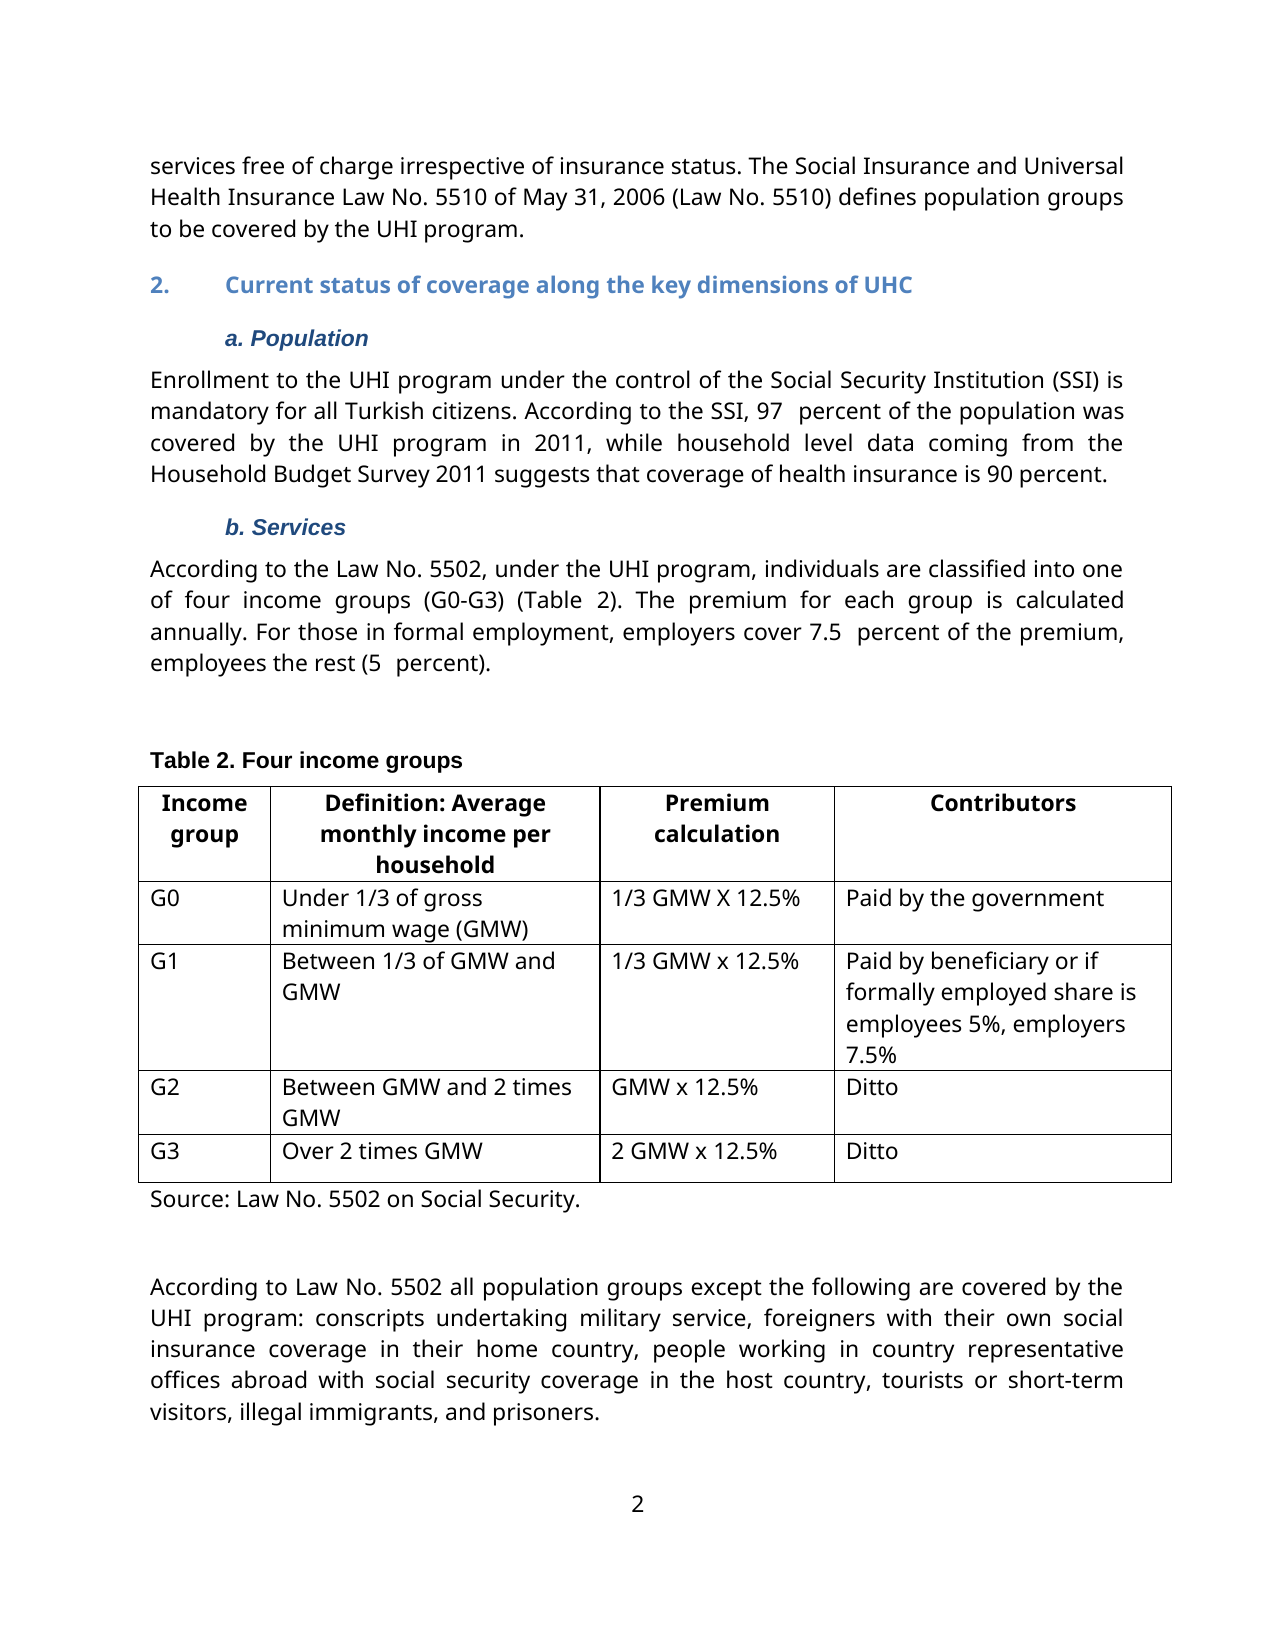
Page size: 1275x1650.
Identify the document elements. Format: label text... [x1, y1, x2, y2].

table_cell Under 1/3 of gross minimum wage (GMW) [271, 882, 599, 944]
table_cell GMW x 12.5% [601, 1071, 834, 1134]
subtitle a. Population [225, 325, 1125, 351]
text According to Law No. 5502 all population groups except the following are covered by the UHI program: conscripts undertaking military service, foreigners with their own social insurance coverage in their home country, people working in country representative offices abroad with social security coverage in the host country, tourists or short-term visitors, illegal immigrants, and prisoners. [150, 1271, 1125, 1427]
table_cell 2 GMW x 12.5% [601, 1135, 834, 1182]
table_cell Paid by beneficiary or if formally employed share is employees 5%, employers 7.5% [835, 945, 1171, 1070]
text Table 2. Four income groups [150, 747, 1125, 773]
text Enrollment to the UHI program under the control of the Social Security Institution (SSI) is mandatory for all Turkish citizens. According to the SSI, 97 percent of the population was covered by the UHI program in 2011, while household level data coming from the Household Budget Survey 2011 suggests that coverage of health insurance is 90 percent. [150, 364, 1125, 489]
text Source: Law No. 5502 on Social Security. [150, 1183, 1125, 1214]
table_cell 1/3 GMW x 12.5% [601, 945, 834, 1070]
table_cell Paid by the government [835, 882, 1171, 944]
table_cell G0 [139, 882, 270, 944]
table_header Premium calculation [601, 787, 834, 881]
table_header Definition: Average monthly income per household [271, 787, 599, 881]
subtitle b. Services [225, 514, 1125, 540]
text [150, 150, 1125, 244]
table_header Contributors [835, 787, 1171, 881]
table_cell Ditto [835, 1071, 1171, 1134]
subtitle 2. Current status of coverage along the key dimensions of UHC [150, 269, 1125, 300]
table_header Income group [139, 787, 270, 881]
table_cell Between GMW and 2 times GMW [271, 1071, 599, 1134]
table_cell Between 1/3 of GMW and GMW [271, 945, 599, 1070]
table_cell G1 [139, 945, 270, 1070]
table_cell Ditto [835, 1135, 1171, 1182]
table_cell G3 [139, 1135, 270, 1182]
table_cell G2 [139, 1071, 270, 1134]
text According to the Law No. 5502, under the UHI program, individuals are classified into one of four income groups (G0-G3) (Table 2). The premium for each group is calculated annually. For those in formal employment, employers cover 7.5 percent of the premium, employees the rest (5 percent). [150, 553, 1125, 678]
table_cell 1/3 GMW X 12.5% [601, 882, 834, 944]
table_cell Over 2 times GMW [271, 1135, 599, 1182]
